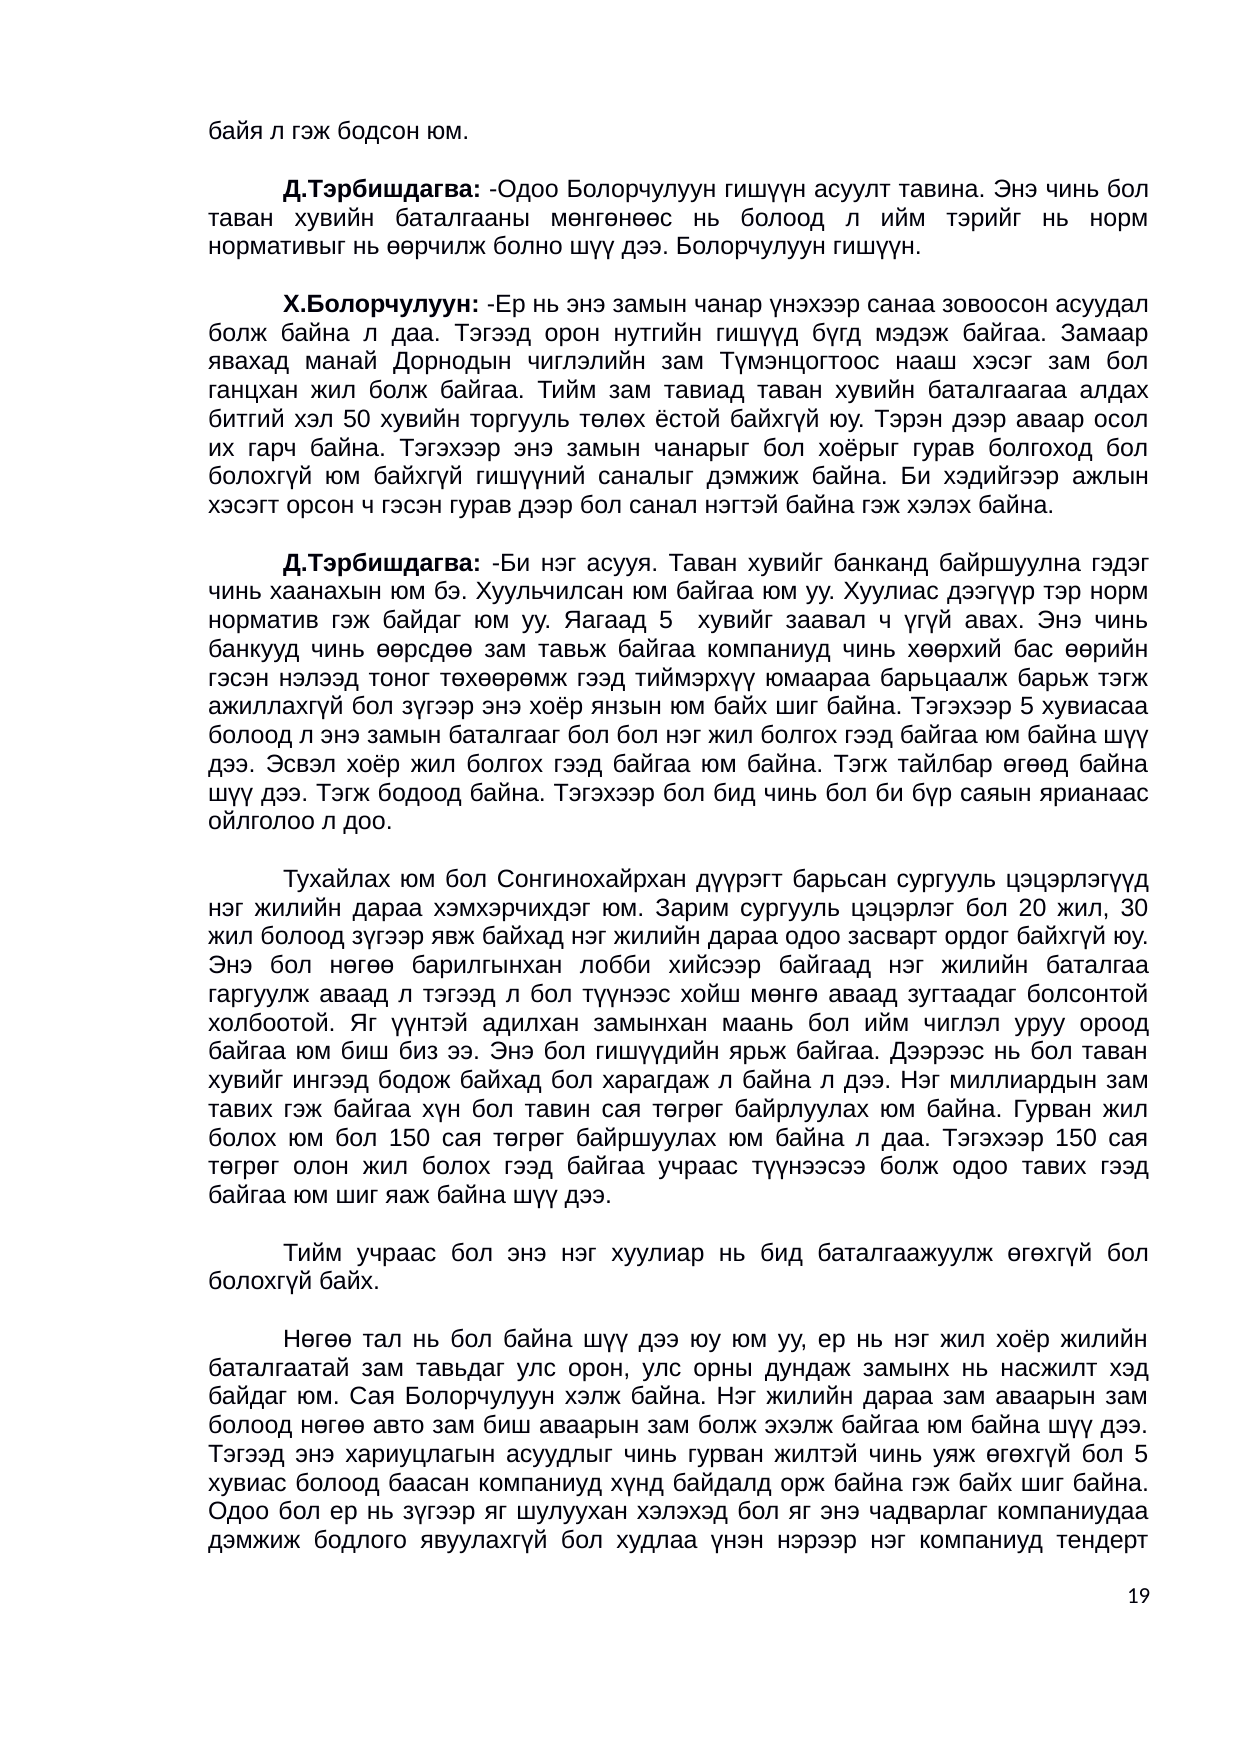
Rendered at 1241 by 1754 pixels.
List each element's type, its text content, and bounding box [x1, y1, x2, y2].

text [208, 1324, 1150, 1554]
text Х.Болорчулуун: -Ер нь энэ замын чанар үнэхээр санаа зовоосон асуудал болж байна л даа. Тэгээд орон нутгийн гишүүд бүгд мэдэж байгаа. Замаар явахад манай Дорнодын чиглэлийн зам Түмэнцогтоос нааш хэсэг зам бол ганцхан жил болж байгаа. Тийм зам тавиад таван хувийн баталгаагаа алдах битгий хэл 50 хувийн торгууль төлөх ёстой байхгүй юу. Тэрэн дээр аваар осол их гарч байна. Тэгэхээр энэ замын чанарыг бол хоёрыг гурав болгоход бол болохгүй юм байхгүй гишүүний саналыг дэмжиж байна. Би хэдийгээр ажлын хэсэгт орсон ч гэсэн гурав дээр бол санал нэгтэй байна гэж хэлэх байна. [208, 289, 1150, 519]
text Д.Тэрбишдагва: -Одоо Болорчулуун гишүүн асуулт тавина. Энэ чинь бол таван хувийн баталгааны мөнгөнөөс нь болоод л ийм тэрийг нь норм нормативыг нь өөрчилж болно шүү дээ. Болорчулуун гишүүн. [208, 174, 1150, 260]
text Тухайлах юм бол Сонгинохайрхан дүүрэгт барьсан сургууль цэцэрлэгүүд нэг жилийн дараа хэмхэрчихдэг юм. Зарим сургууль цэцэрлэг бол 20 жил, 30 жил болоод зүгээр явж байхад нэг жилийн дараа одоо засварт ордог байхгүй юу. Энэ бол нөгөө барилгынхан лобби хийсээр байгаад нэг жилийн баталгаа гаргуулж аваад л тэгээд л бол түүнээс хойш мөнгө аваад зугтаадаг болсонтой холбоотой. Яг үүнтэй адилхан замынхан маань бол ийм чиглэл уруу ороод байгаа юм биш биз ээ. Энэ бол гишүүдийн ярьж байгаа. Дээрээс нь бол таван хувийг ингээд бодож байхад бол харагдаж л байна л дээ. Нэг миллиардын зам тавих гэж байгаа хүн бол тавин сая төгрөг байрлуулах юм байна. Гурван жил болох юм бол 150 сая төгрөг байршуулах юм байна л даа. Тэгэхээр 150 сая төгрөг олон жил болох гээд байгаа учраас түүнээсээ болж одоо тавих гээд байгаа юм шиг яаж байна шүү дээ. [208, 864, 1150, 1209]
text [208, 116, 1150, 145]
text Тийм учраас бол энэ нэг хуулиар нь бид баталгаажуулж өгөхгүй бол болохгүй байх. [208, 1238, 1150, 1295]
text Д.Тэрбишдагва: -Би нэг асууя. Таван хувийг банканд байршуулна гэдэг чинь хаанахын юм бэ. Хуульчилсан юм байгаа юм уу. Хуулиас дээгүүр тэр норм норматив гэж байдаг юм уу. Яагаад 5 хувийг заавал ч үгүй авах. Энэ чинь банкууд чинь өөрсдөө зам тавьж байгаа компаниуд чинь хөөрхий бас өөрийн гэсэн нэлээд тоног төхөөрөмж гээд тиймэрхүү юмаараа барьцаалж барьж тэгж ажиллахгүй бол зүгээр энэ хоёр янзын юм байх шиг байна. Тэгэхээр 5 хувиасаа болоод л энэ замын баталгааг бол бол нэг жил болгох гээд байгаа юм байна шүү дээ. Эсвэл хоёр жил болгох гээд байгаа юм байна. Тэгж тайлбар өгөөд байна шүү дээ. Тэгж бодоод байна. Тэгэхээр бол бид чинь бол би бүр саяын ярианаас ойлголоо л доо. [208, 548, 1150, 835]
